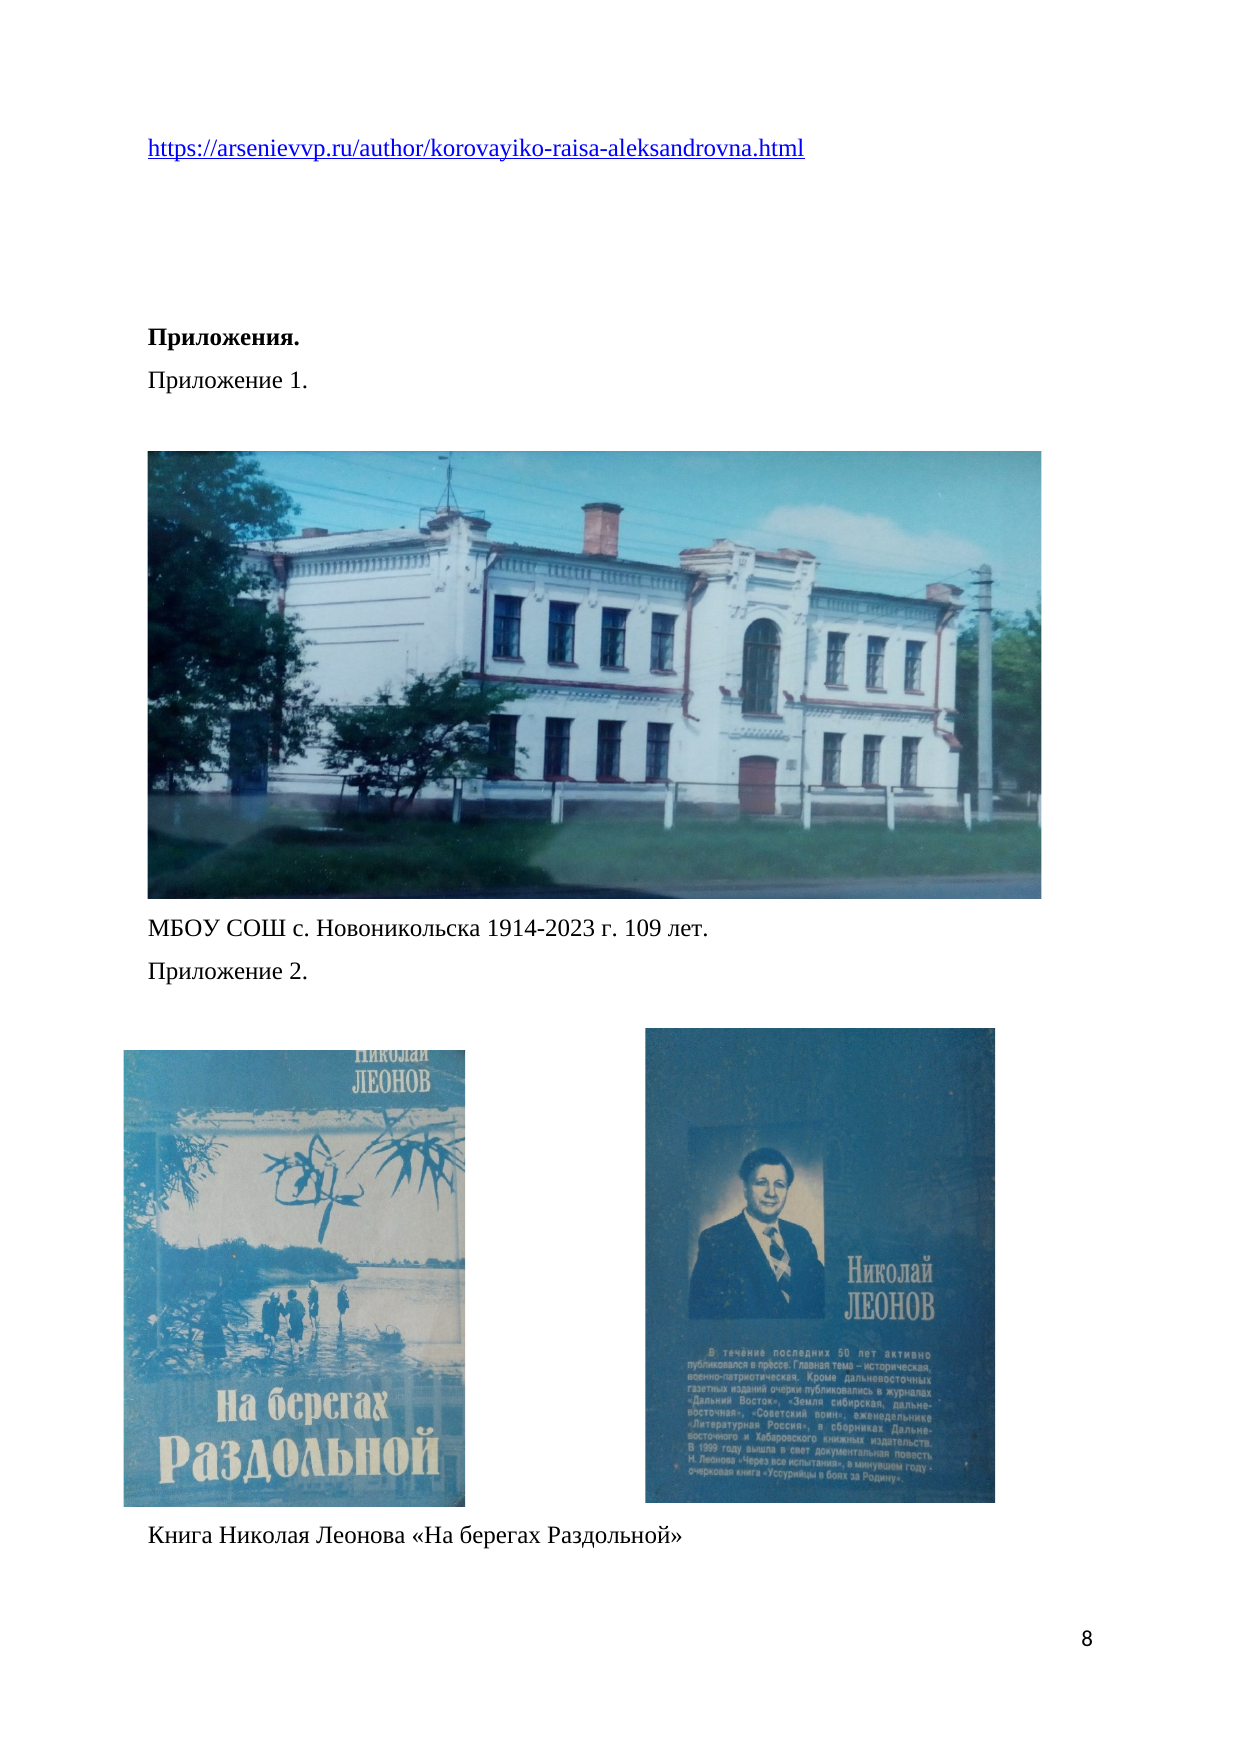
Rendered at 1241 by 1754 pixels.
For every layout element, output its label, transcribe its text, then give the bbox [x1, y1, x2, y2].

picture [147, 451, 1042, 899]
text МБОУ СОШ с. Новоникольска 1914-2023 г. 109 лет. [148, 913, 1092, 941]
text Приложение 1. [148, 365, 1092, 394]
text Книга Николая Леонова «На берегах Раздольной» [148, 1520, 1092, 1549]
text Приложения. [148, 322, 1092, 351]
picture [645, 1028, 996, 1503]
text Приложение 2. [148, 956, 1092, 984]
picture [123, 1050, 466, 1507]
text https://arsenievvp.ru/author/korovayiko-raisa-aleksandrovna.html [148, 133, 1092, 162]
